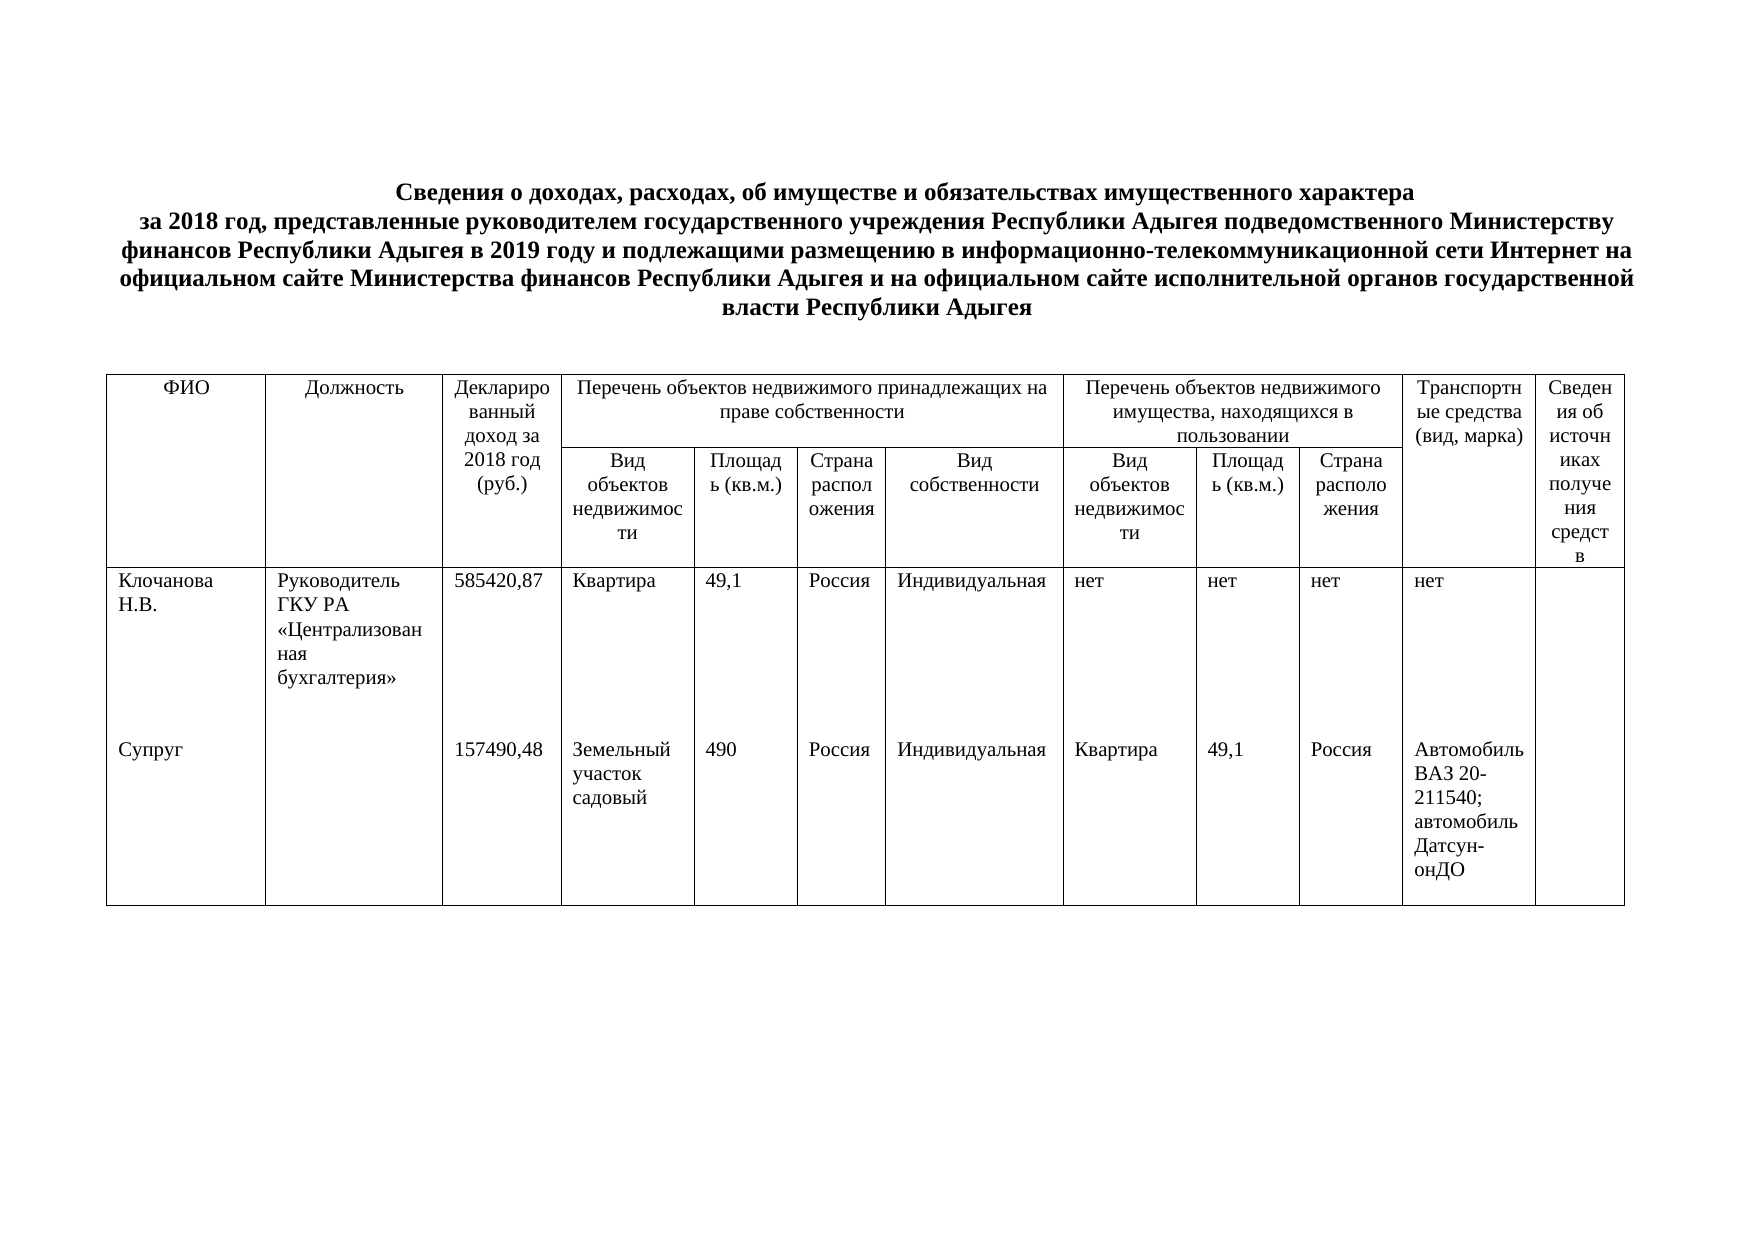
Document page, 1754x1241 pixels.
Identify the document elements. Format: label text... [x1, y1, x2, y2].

table_cell Площадь (кв.м.) [695, 448, 797, 567]
table_cell Вид собственности [886, 448, 1063, 567]
text за 2018 год, представленные руководителем государственного учреждения Республики Адыгея подведомственного Министерству финансов Республики Адыгея в 2019 году и подлежащими размещению в информационно-телекоммуникационной сети Интернет на официальном сайте Министерства финансов Республики Адыгея и на официальном сайте исполнительной органов государственной власти Республики Адыгея [118, 206, 1636, 321]
table_cell Страна расположения [798, 448, 885, 567]
table_cell Страна расположения [1300, 448, 1402, 567]
table_header Транспортные средства (вид, марка) [1403, 375, 1535, 567]
table_header ФИО [107, 375, 265, 567]
table_cell Площадь (кв.м.) [1197, 448, 1299, 567]
table_cell Клочанова Н.В. Супруг [107, 568, 265, 905]
table_cell нет Квартира [1064, 568, 1196, 905]
table_cell нет Автомобиль ВАЗ 20-211540; автомобиль Датсун-онДО [1403, 568, 1535, 905]
table_cell Квартира Земельный участок садовый [562, 568, 694, 905]
table_header Перечень объектов недвижимого имущества, находящихся в пользовании [1064, 375, 1402, 447]
table_cell нет Россия [1300, 568, 1402, 905]
table_cell 585420,87 157490,48 [443, 568, 561, 905]
table_cell [1536, 568, 1624, 905]
table_cell Россия Россия [798, 568, 885, 905]
table_cell Руководитель ГКУ РА «Централизованная бухгалтерия» [266, 568, 442, 905]
table_header Сведения об источниках получения средств [1536, 375, 1624, 567]
table_cell 49,1 490 [695, 568, 797, 905]
table_cell Индивидуальная Индивидуальная [886, 568, 1063, 905]
table_header Должность [266, 375, 442, 567]
table_header Декларированный доход за 2018 год (руб.) [443, 375, 561, 567]
table_cell Вид объектов недвижимости [1064, 448, 1196, 567]
table_cell нет 49,1 [1197, 568, 1299, 905]
table_cell Вид объектов недвижимости [562, 448, 694, 567]
table_header Перечень объектов недвижимого принадлежащих на праве собственности [562, 375, 1063, 447]
text Сведения о доходах, расходах, об имуществе и обязательствах имущественного характера [118, 177, 1636, 206]
